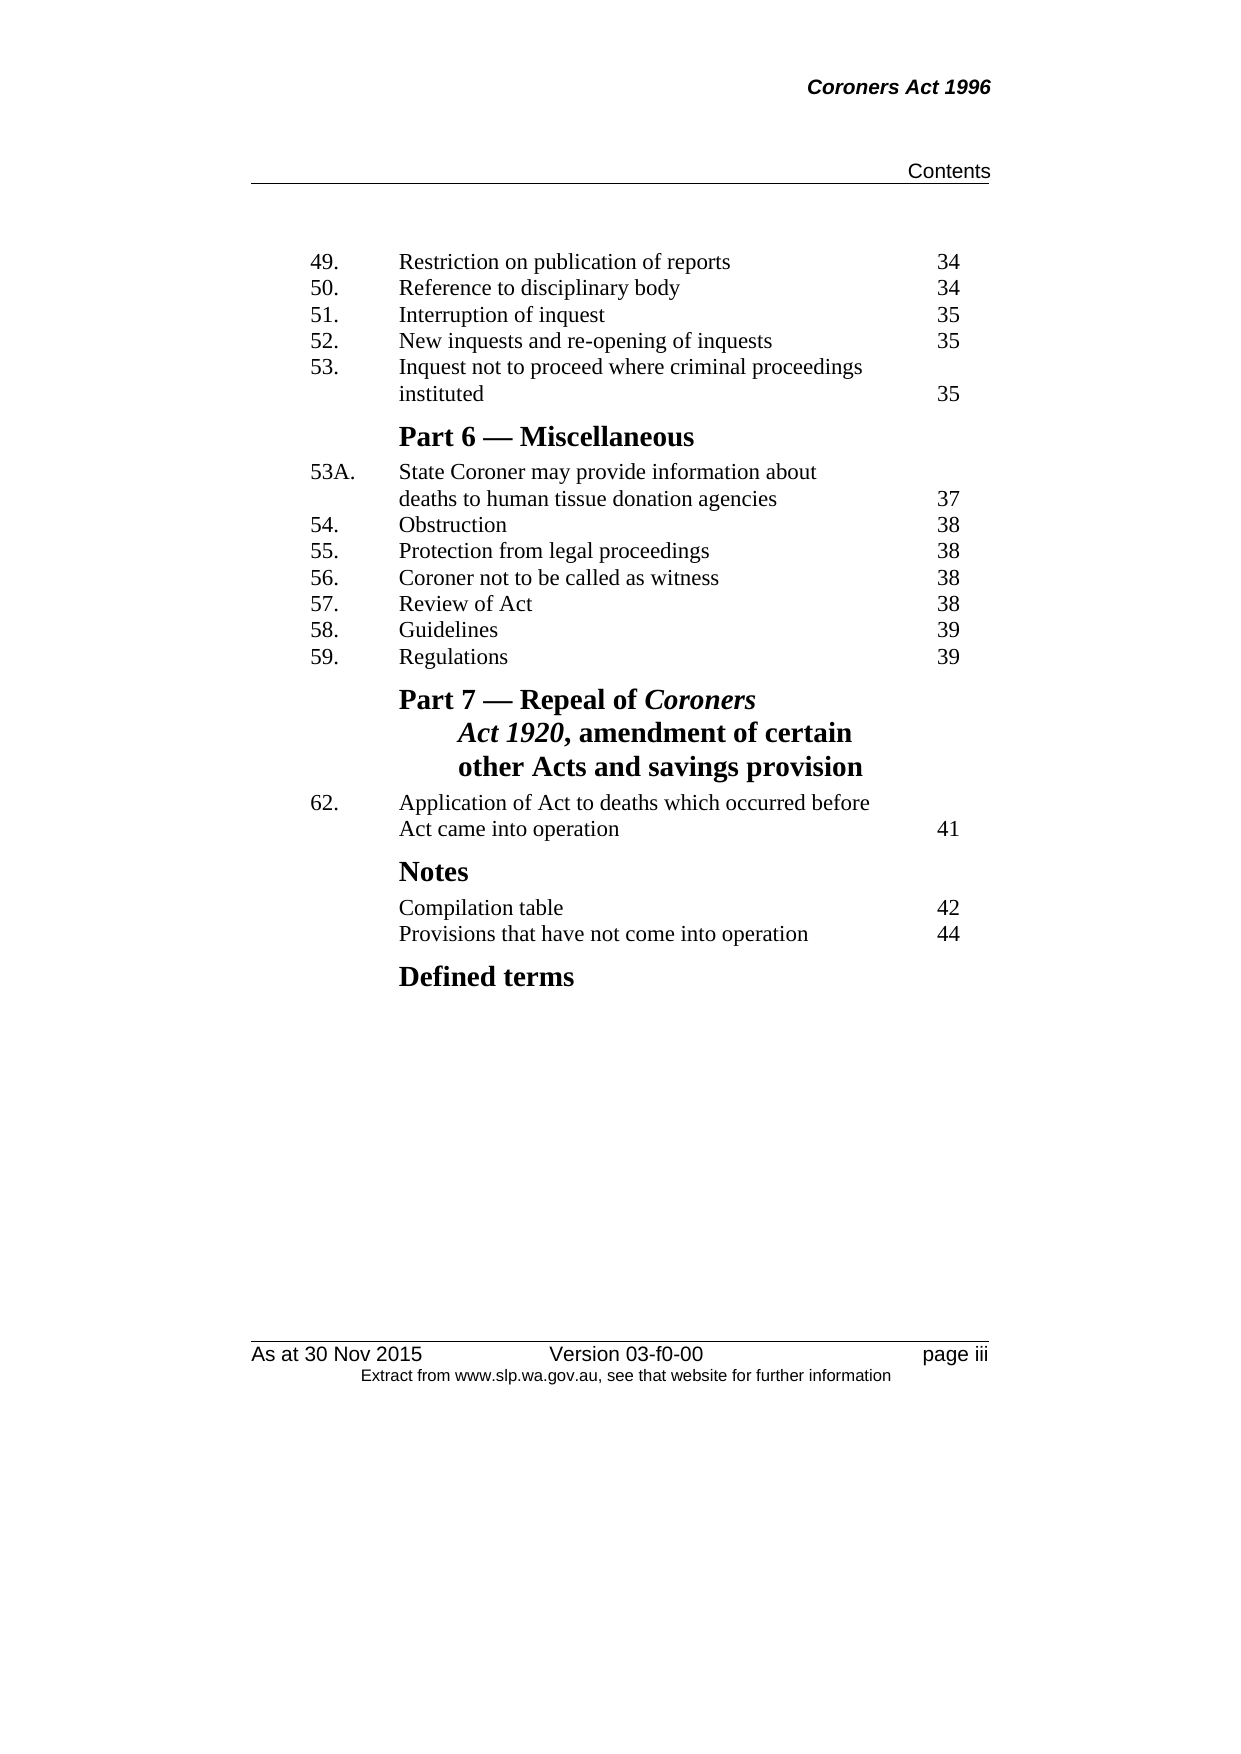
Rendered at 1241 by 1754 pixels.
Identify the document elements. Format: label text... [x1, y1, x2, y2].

text Notes [399, 854, 871, 887]
text 55. Protection from legal proceedings 38 [310, 537, 871, 564]
text 53A. State Coroner may provide information about deaths to human tissue donation agencies 37 [310, 458, 871, 511]
text 53. Inquest not to proceed where criminal proceedings instituted 35 [310, 353, 871, 406]
text Part 6 — Miscellaneous [399, 419, 871, 452]
text 59. Regulations 39 [310, 643, 871, 669]
text Provisions that have not come into operation 44 [310, 920, 871, 946]
text 56. Coroner not to be called as witness 38 [310, 564, 871, 590]
text 54. Obstruction 38 [310, 511, 871, 537]
text 50. Reference to disciplinary body 34 [310, 274, 871, 301]
text Part 7 — Repeal of Coroners Act 1920, amendment of certain other Acts and savings provision [399, 682, 871, 782]
text 57. Review of Act 38 [310, 590, 871, 617]
text 52. New inquests and re-opening of inquests 35 [310, 327, 871, 353]
text Compilation table 42 [310, 894, 871, 920]
text Defined terms [399, 959, 871, 992]
text 62. Application of Act to deaths which occurred before Act came into operation 41 [310, 789, 871, 841]
text 49. Restriction on publication of reports 34 [310, 248, 871, 274]
text 58. Guidelines 39 [310, 617, 871, 643]
text 51. Interruption of inquest 35 [310, 301, 871, 327]
